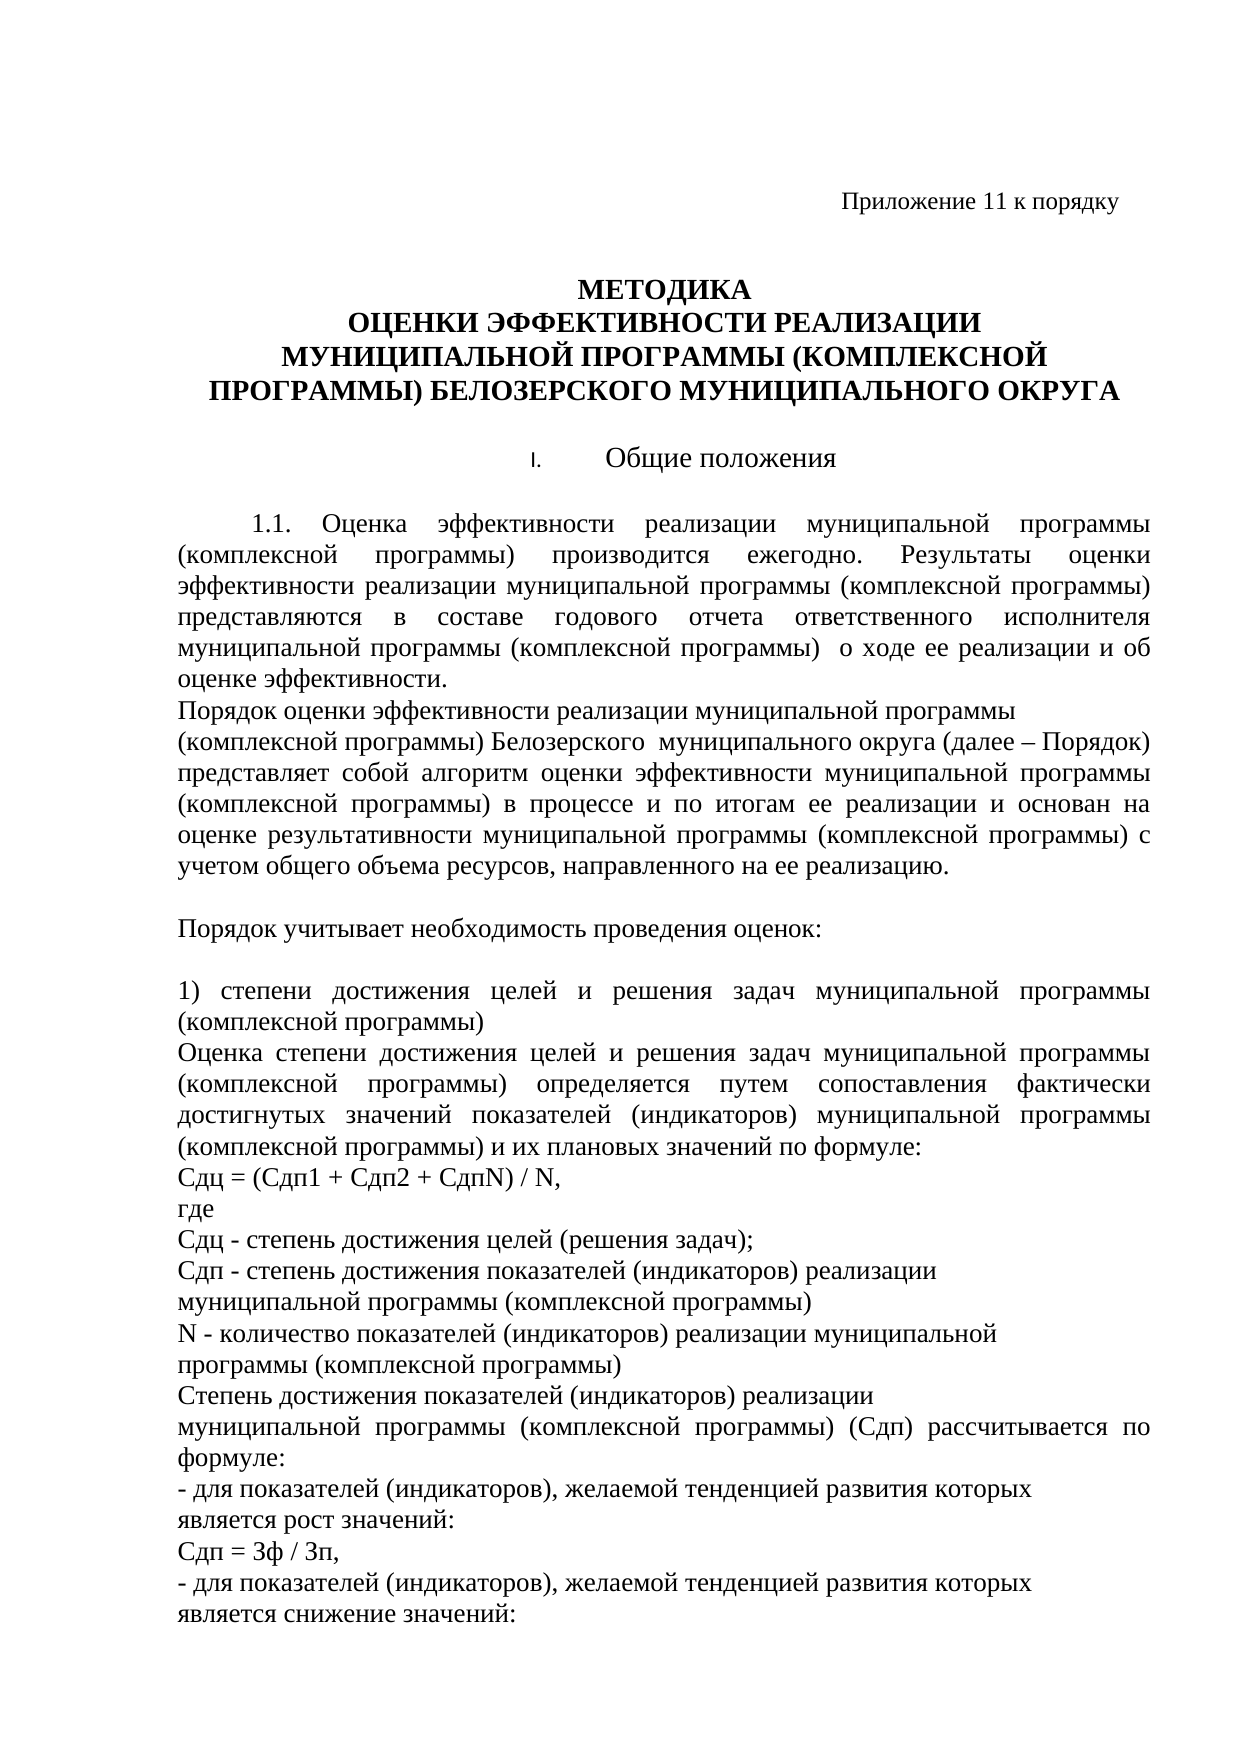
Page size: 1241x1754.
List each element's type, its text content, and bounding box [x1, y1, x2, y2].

text программы (комплексной программы) [177, 1348, 1152, 1379]
text Сдц = (Сдп1 + Сдп2 + СдпN) / N, [177, 1161, 1152, 1192]
text МЕТОДИКА [177, 272, 1152, 306]
text где [177, 1192, 1152, 1223]
text ОЦЕНКИ ЭФФЕКТИВНОСТИ РЕАЛИЗАЦИИ [177, 306, 1152, 339]
text Приложение 11 к порядку [841, 186, 1152, 214]
text (комплексной программы) Белозерского муниципального округа (далее – Порядок) представляет собой алгоритм оценки эффективности муниципальной программы (комплексной программы) в процессе и по итогам ее реализации и основан на оценке результативности муниципальной программы (комплексной программы) с учетом общего объема ресурсов, направленного на ее реализацию. [177, 725, 1152, 881]
text Порядок оценки эффективности реализации муниципальной программы [177, 694, 1152, 725]
text МУНИЦИПАЛЬНОЙ ПРОГРАММЫ (КОМПЛЕКСНОЙ ПРОГРАММЫ) БЕЛОЗЕРСКОГО МУНИЦИПАЛЬНОГО ОКРУГА [177, 339, 1152, 406]
text муниципальной программы (комплексной программы) (Сдп) рассчитывается по формуле: [177, 1410, 1152, 1472]
text Сдп - степень достижения показателей (индикаторов) реализации [177, 1254, 1152, 1286]
text Оценка степени достижения целей и решения задач муниципальной программы (комплексной программы) определяется путем сопоставления фактически достигнутых значений показателей (индикаторов) муниципальной программы (комплексной программы) и их плановых значений по формуле: [177, 1036, 1152, 1161]
text является снижение значений: [177, 1597, 1152, 1628]
text - для показателей (индикаторов), желаемой тенденцией развития которых [177, 1566, 1152, 1597]
text N - количество показателей (индикаторов) реализации муниципальной [177, 1317, 1152, 1348]
text 1) степени достижения целей и решения задач муниципальной программы (комплексной программы) [177, 974, 1152, 1036]
text 1.1. Оценка эффективности реализации муниципальной программы (комплексной программы) производится ежегодно. Результаты оценки эффективности реализации муниципальной программы (комплексной программы) представляются в составе годового отчета ответственного исполнителя муниципальной программы (комплексной программы) о ходе ее реализации и об оценке эффективности. [177, 507, 1152, 694]
text муниципальной программы (комплексной программы) [177, 1286, 1152, 1317]
text Сдц - степень достижения целей (решения задач); [177, 1223, 1152, 1254]
text - для показателей (индикаторов), желаемой тенденцией развития которых [177, 1472, 1152, 1503]
text является рост значений: [177, 1503, 1152, 1535]
text Порядок учитывает необходимость проведения оценок: [177, 912, 1152, 943]
text Степень достижения показателей (индикаторов) реализации [177, 1379, 1152, 1410]
list Общие положения [215, 440, 1152, 473]
text Сдп = Зф / Зп, [177, 1535, 1152, 1566]
